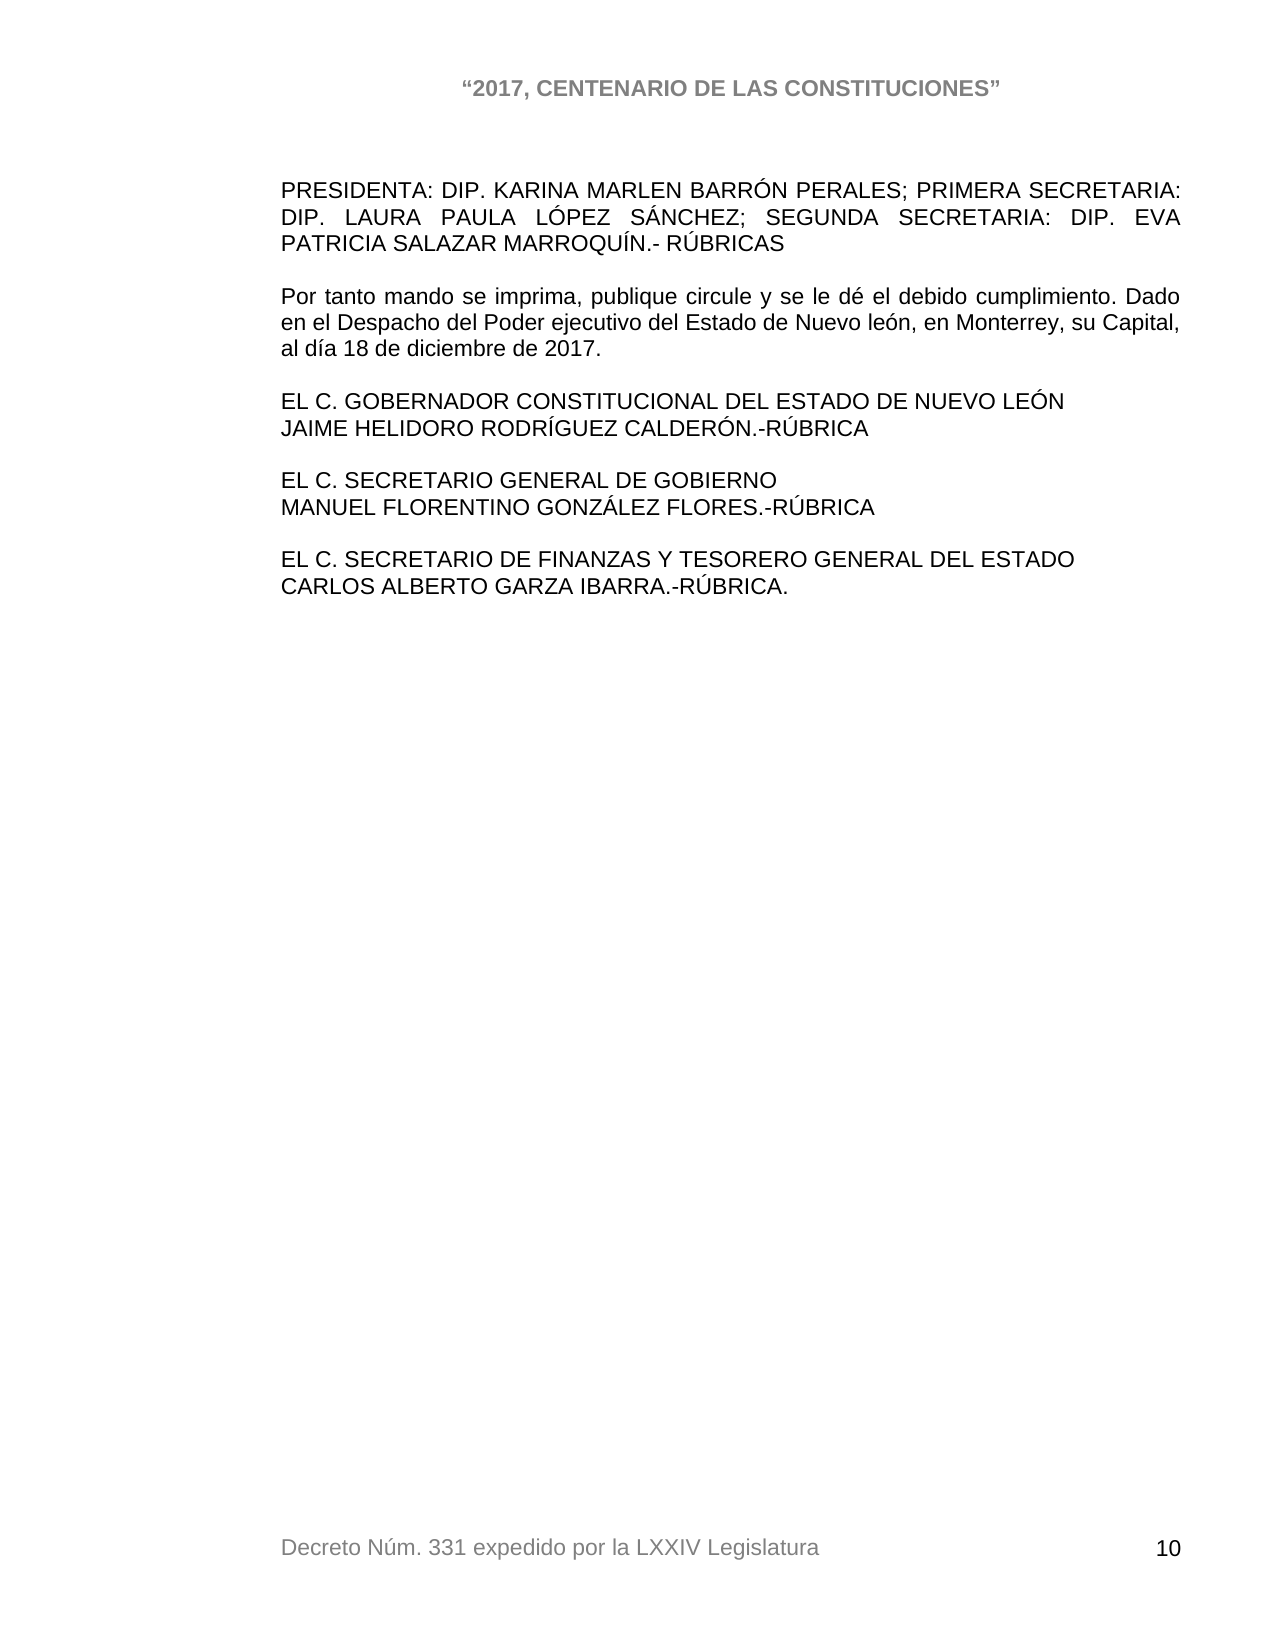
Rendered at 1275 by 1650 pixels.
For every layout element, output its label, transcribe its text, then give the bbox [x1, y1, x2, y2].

text PRESIDENTA: DIP. KARINA MARLEN BARRÓN PERALES; PRIMERA SECRETARIA: DIP. LAURA PAULA LÓPEZ SÁNCHEZ; SEGUNDA SECRETARIA: DIP. EVA PATRICIA SALAZAR MARROQUÍN.- RÚBRICAS [281, 177, 1181, 256]
text CARLOS ALBERTO GARZA IBARRA.-RÚBRICA. [281, 573, 1181, 599]
text EL C. SECRETARIO GENERAL DE GOBIERNO [281, 467, 1181, 493]
text JAIME HELIDORO RODRÍGUEZ CALDERÓN.-RÚBRICA [281, 414, 1181, 441]
text EL C. SECRETARIO DE FINANZAS Y TESORERO GENERAL DEL ESTADO [281, 546, 1181, 573]
text MANUEL FLORENTINO GONZÁLEZ FLORES.-RÚBRICA [281, 493, 1181, 520]
text EL C. GOBERNADOR CONSTITUCIONAL DEL ESTADO DE NUEVO LEÓN [281, 388, 1181, 414]
text Por tanto mando se imprima, publique circule y se le dé el debido cumplimiento. Dado en el Despacho del Poder ejecutivo del Estado de Nuevo león, en Monterrey, su Capital, al día 18 de diciembre de 2017. [281, 283, 1181, 362]
